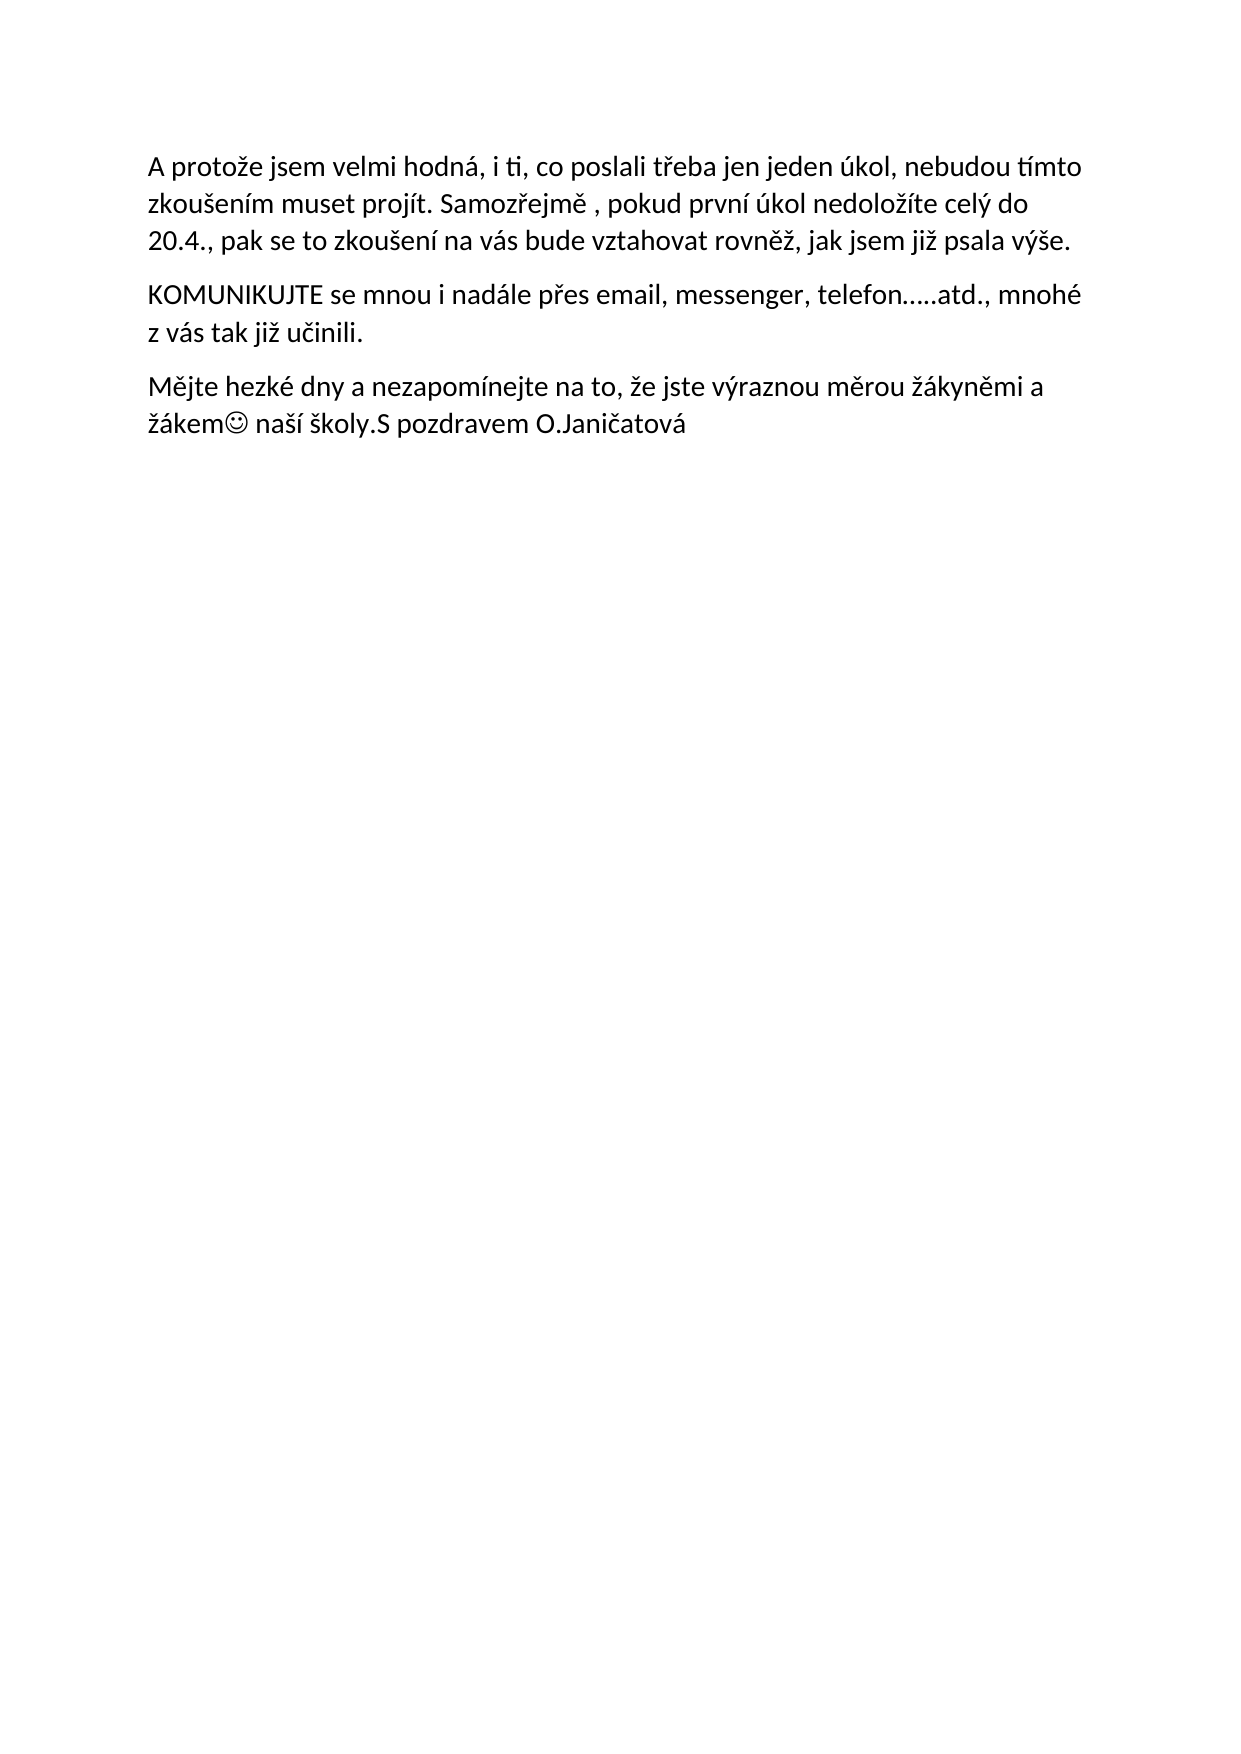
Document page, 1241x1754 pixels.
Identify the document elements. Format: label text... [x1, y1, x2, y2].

text A protože jsem velmi hodná, i ti, co poslali třeba jen jeden úkol, nebudou tímto zkoušením muset projít. Samozřejmě , pokud první úkol nedoložíte celý do 20.4., pak se to zkoušení na vás bude vztahovat rovněž, jak jsem již psala výše. [148, 148, 1093, 258]
text Mějte hezké dny a nezapomínejte na to, že jste výraznou měrou žákyněmi a žákem naší školy.S pozdravem O.Janičatová [148, 368, 1093, 441]
text KOMUNIKUJTE se mnou i nadále přes email, messenger, telefon…..atd., mnohé z vás tak již učinili. [148, 276, 1093, 349]
